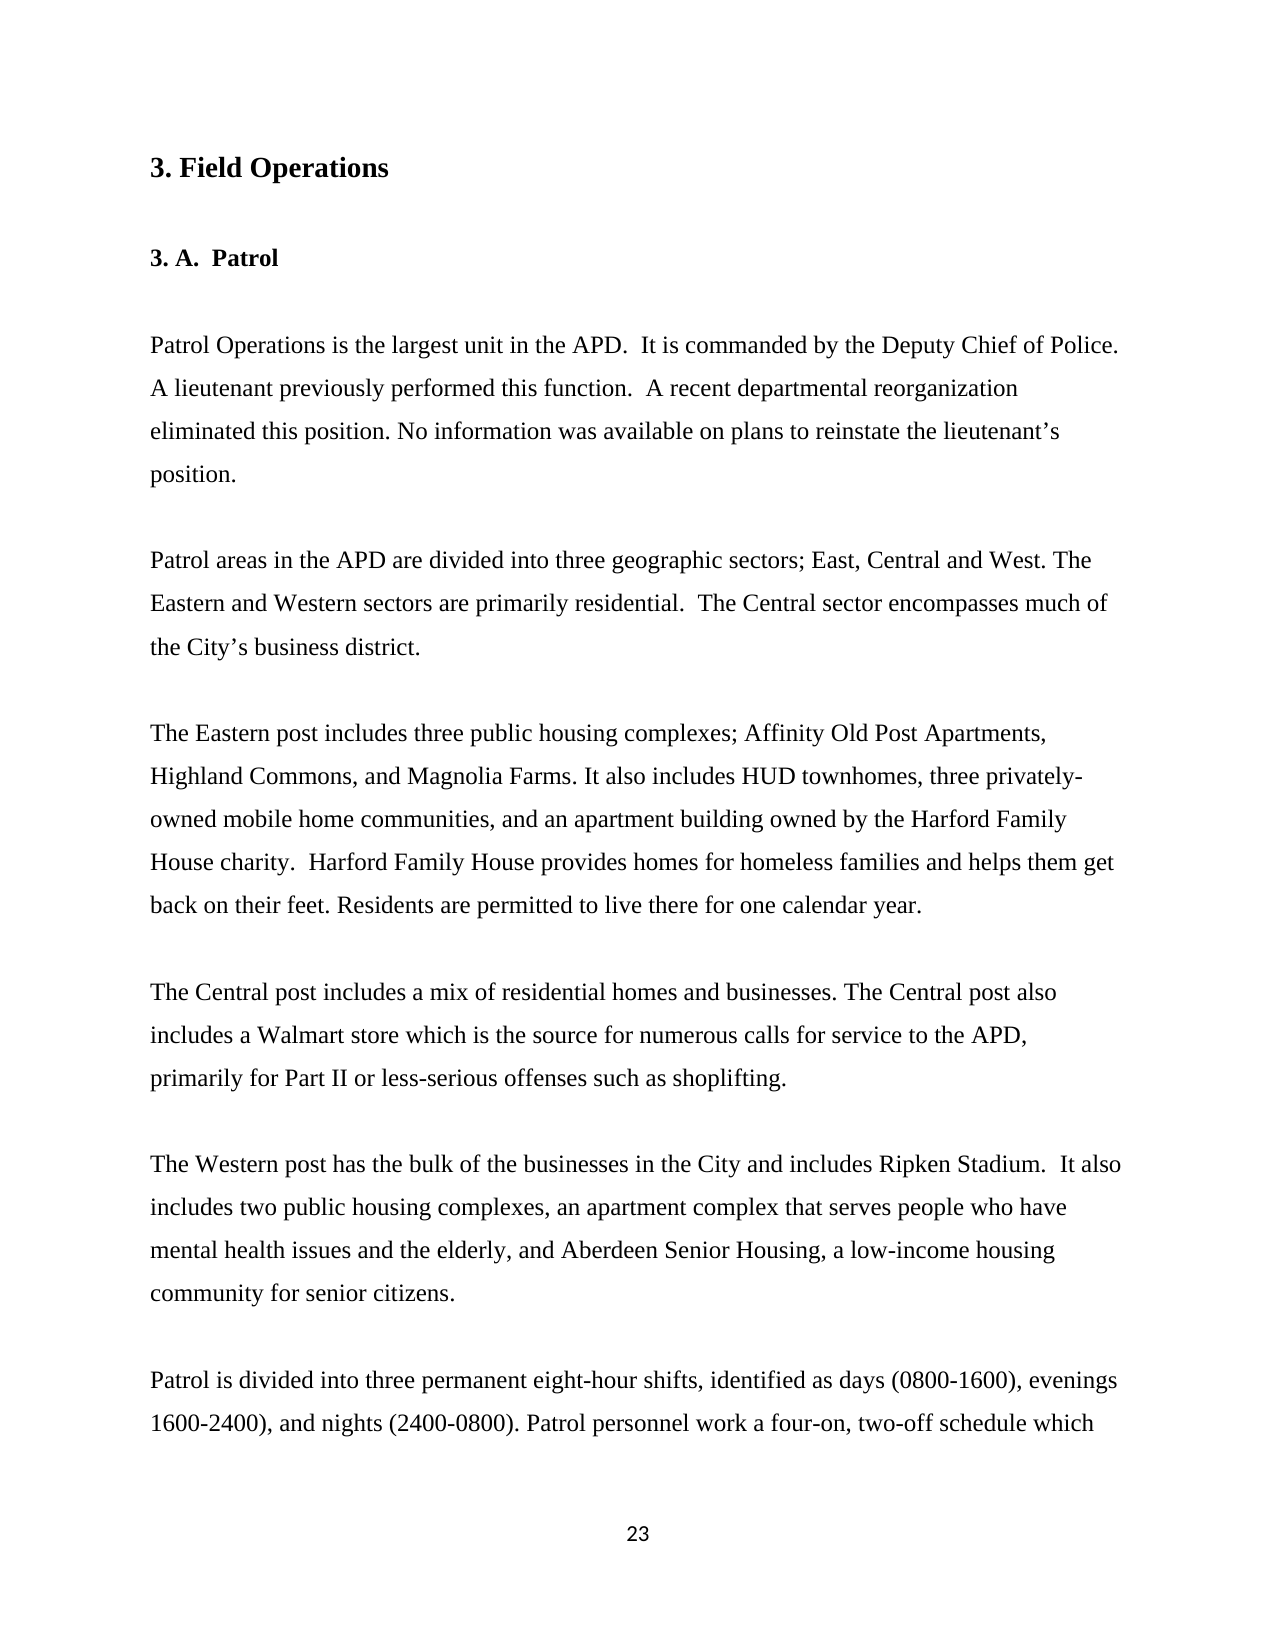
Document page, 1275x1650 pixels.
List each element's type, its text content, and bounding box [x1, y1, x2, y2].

text The Central post includes a mix of residential homes and businesses. The Central post also includes a Walmart store which is the source for numerous calls for service to the APD, primarily for Part II or less-serious offenses such as shoplifting. [150, 977, 1125, 1092]
text Patrol Operations is the largest unit in the APD. It is commanded by the Deputy Chief of Police. A lieutenant previously performed this function. A recent departmental reorganization eliminated this position. No information was available on plans to reinstate the lieutenant’s position. [150, 330, 1125, 488]
text The Western post has the bulk of the businesses in the City and includes Ripken Stadium. It also includes two public housing complexes, an apartment complex that serves people who have mental health issues and the elderly, and Aberdeen Senior Housing, a low-income housing community for senior citizens. [150, 1149, 1125, 1307]
text The Eastern post includes three public housing complexes; Affinity Old Post Apartments, Highland Commons, and Magnolia Farms. It also includes HUD townhomes, three privately-owned mobile home communities, and an apartment building owned by the Harford Family House charity. Harford Family House provides homes for homeless families and helps them get back on their feet. Residents are permitted to live there for one calendar year. [150, 718, 1125, 919]
text 3. Field Operations [150, 150, 1125, 183]
text 3. A. Patrol [150, 243, 1125, 272]
text Patrol areas in the APD are divided into three geographic sectors; East, Central and West. The Eastern and Western sectors are primarily residential. The Central sector encompasses much of the City’s business district. [150, 545, 1125, 660]
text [150, 1365, 1125, 1437]
